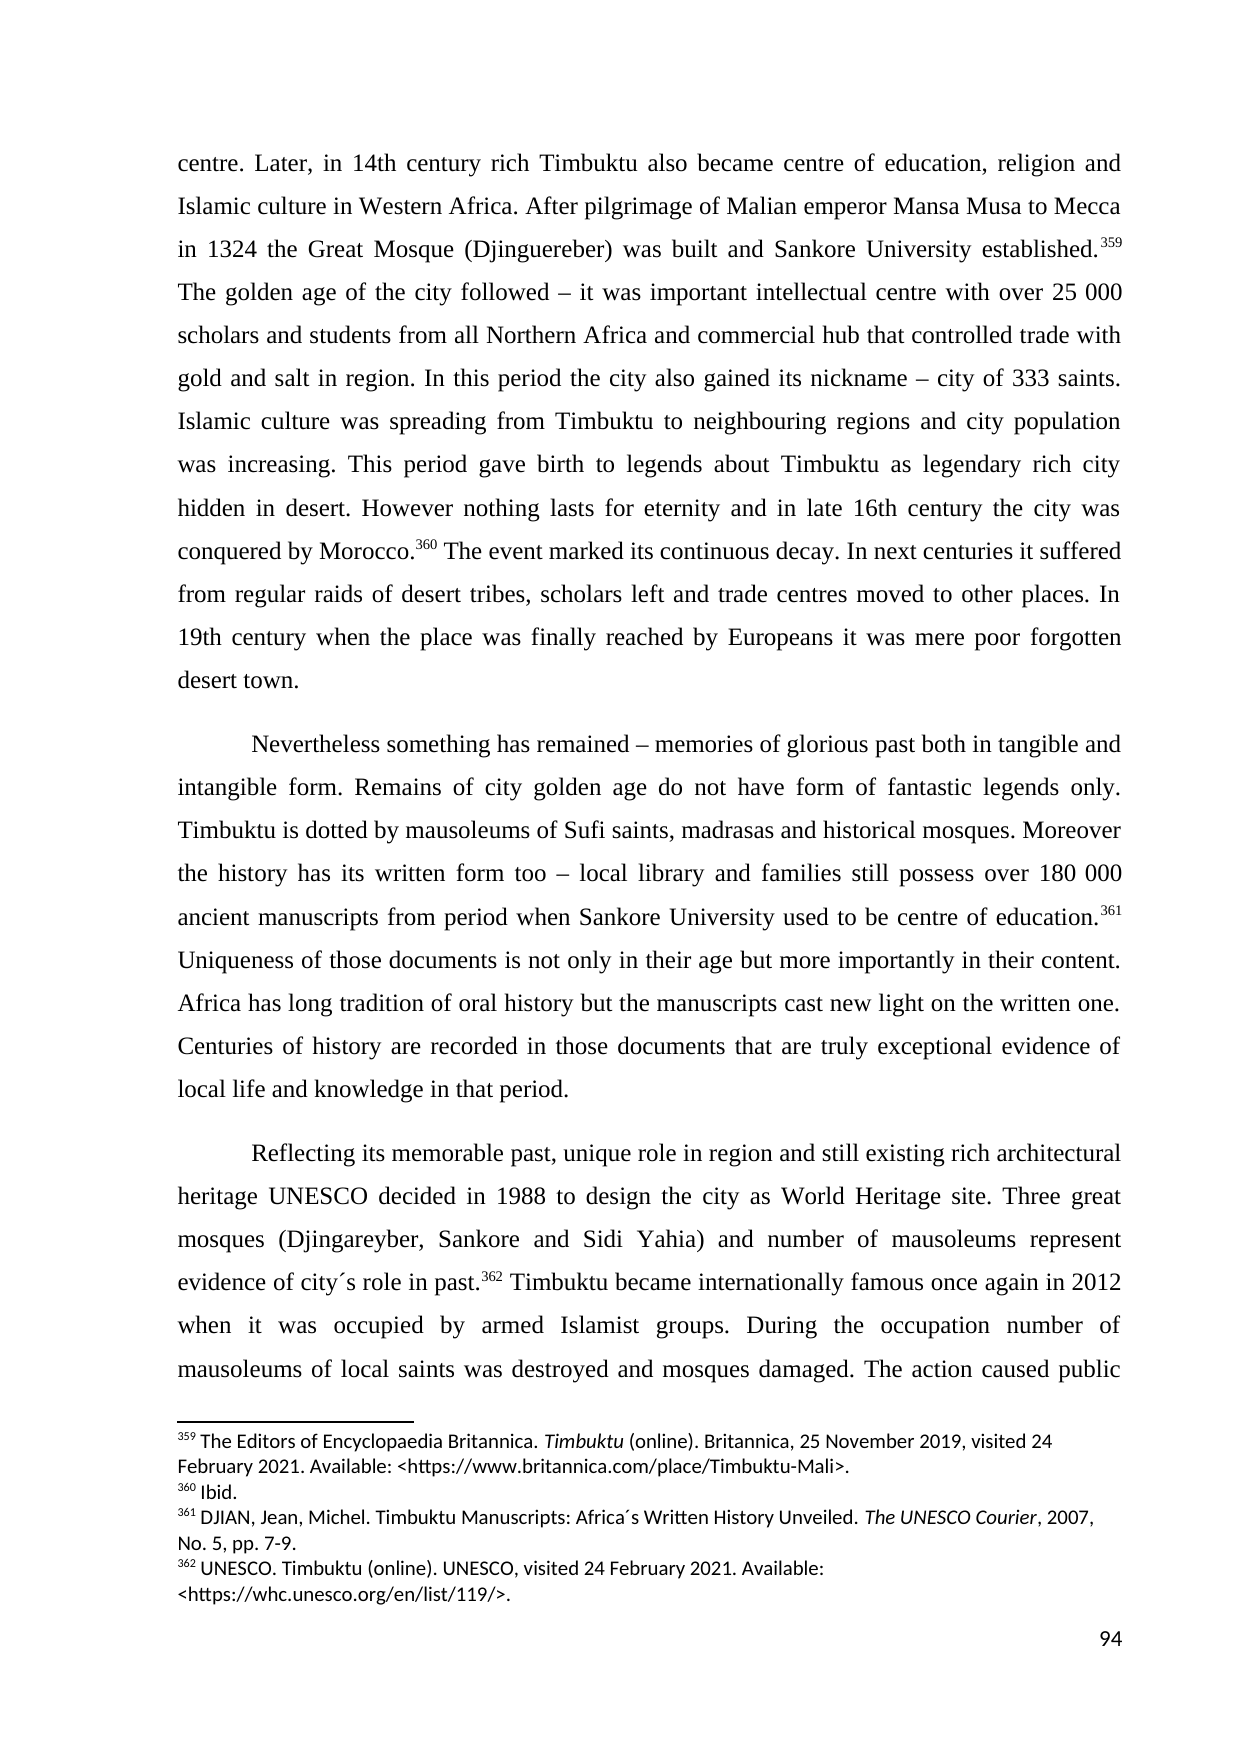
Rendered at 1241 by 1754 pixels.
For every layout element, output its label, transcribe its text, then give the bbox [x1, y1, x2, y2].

text Nevertheless something has remained – memories of glorious past both in tangible and intangible form. Remains of city golden age do not have form of fantastic legends only. Timbuktu is dotted by mausoleums of Sufi saints, madrasas and historical mosques. Moreover the history has its written form too – local library and families still possess over 180 000 ancient manuscripts from period when Sankore University used to be centre of education. Uniqueness of those documents is not only in their age but more importantly in their content. Africa has long tradition of oral history but the manuscripts cast new light on the written one. Centuries of history are recorded in those documents that are truly exceptional evidence of local life and knowledge in that period. [177, 729, 1122, 1103]
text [177, 1138, 1122, 1382]
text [177, 148, 1122, 694]
